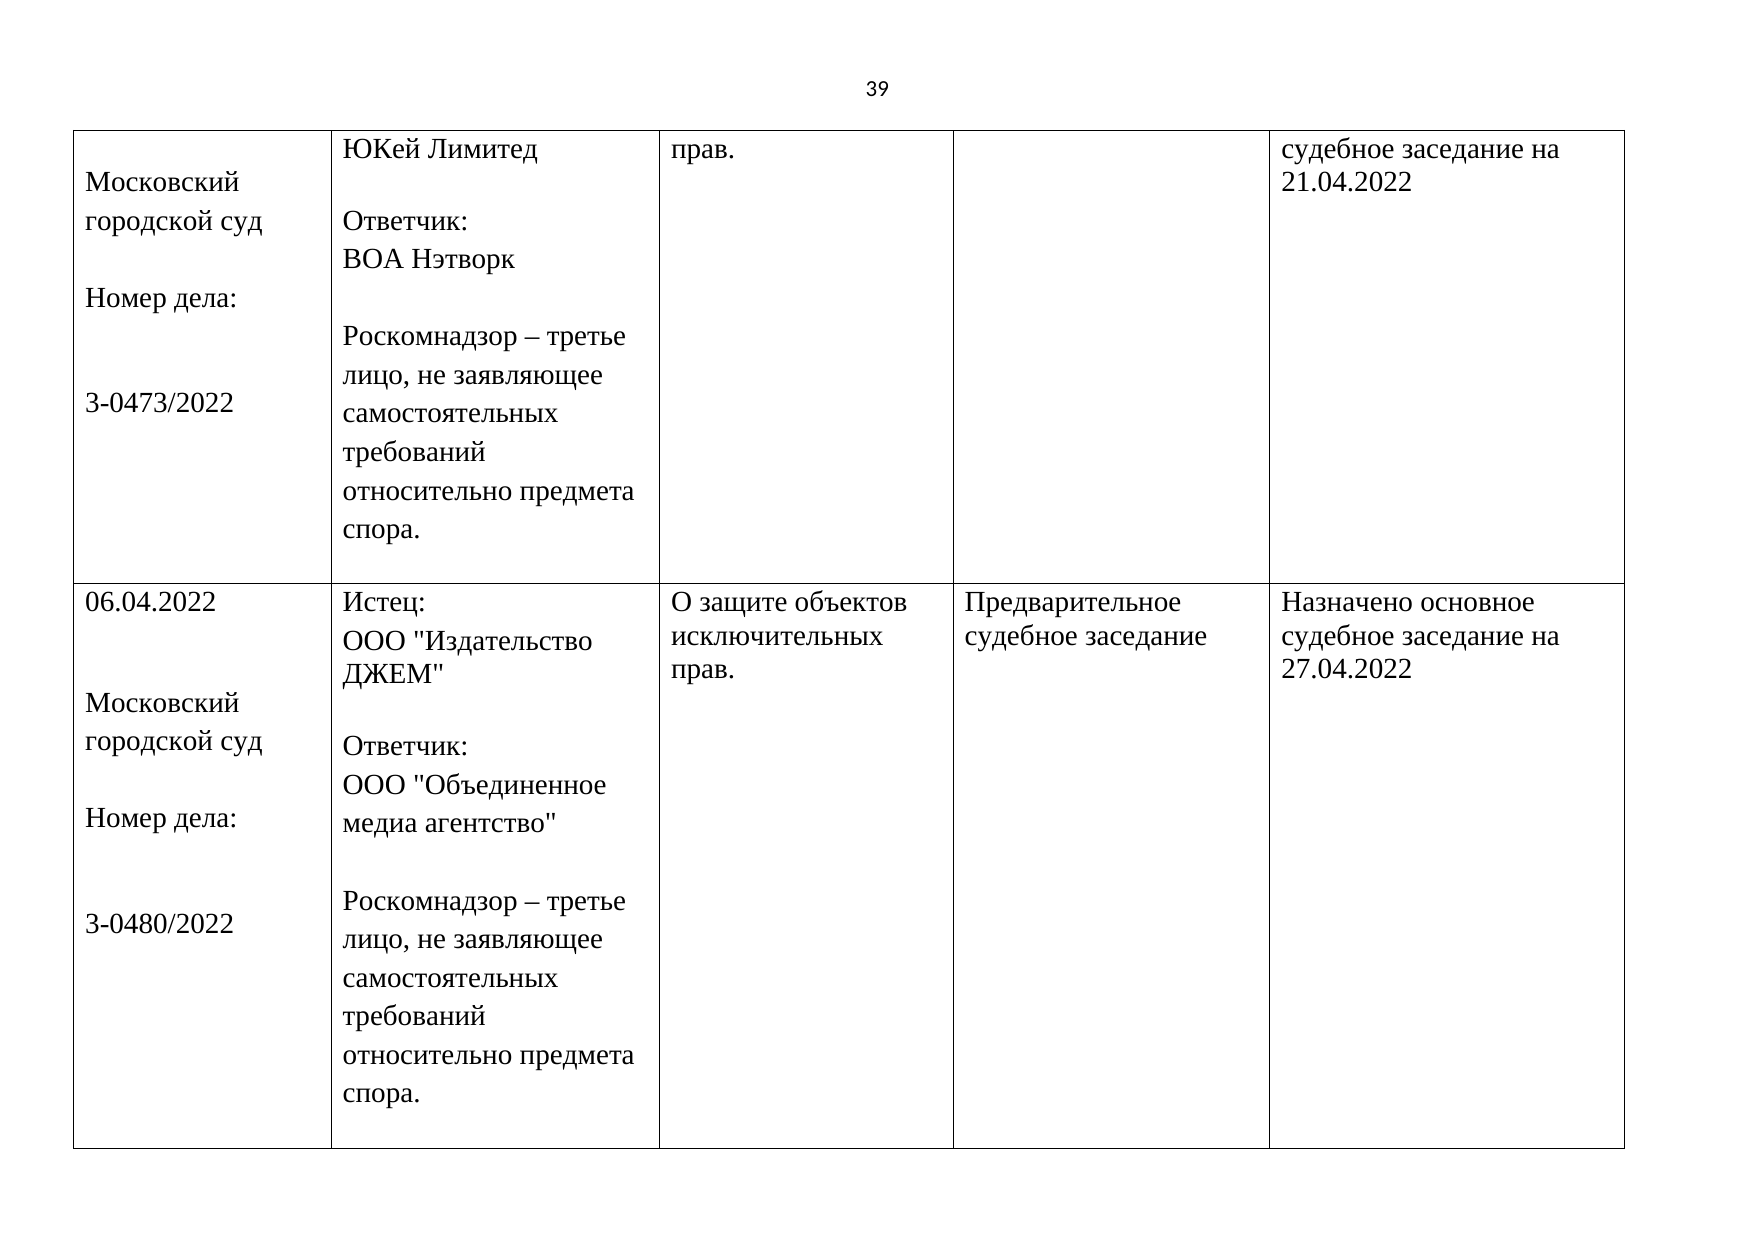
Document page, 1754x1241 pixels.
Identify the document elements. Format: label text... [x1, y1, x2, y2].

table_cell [1270, 131, 1624, 583]
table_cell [954, 131, 1269, 583]
table_cell 06.04.2022 Московский городской суд Номер дела: 3-0480/2022 [74, 584, 331, 1147]
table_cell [74, 131, 331, 583]
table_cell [660, 584, 953, 1147]
table_cell Назначено основное судебное заседание на 27.04.2022 [1270, 584, 1624, 1147]
table_cell Предварительное судебное заседание [954, 584, 1269, 1147]
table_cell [332, 131, 659, 583]
table_cell Истец: ООО "Издательство ДЖЕМ" Ответчик: ООО "Объединенное медиа агентство" Роскомнадзор – третье лицо, не заявляющее самостоятельных требований относительно предмета спора. [332, 584, 659, 1147]
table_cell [660, 131, 953, 583]
